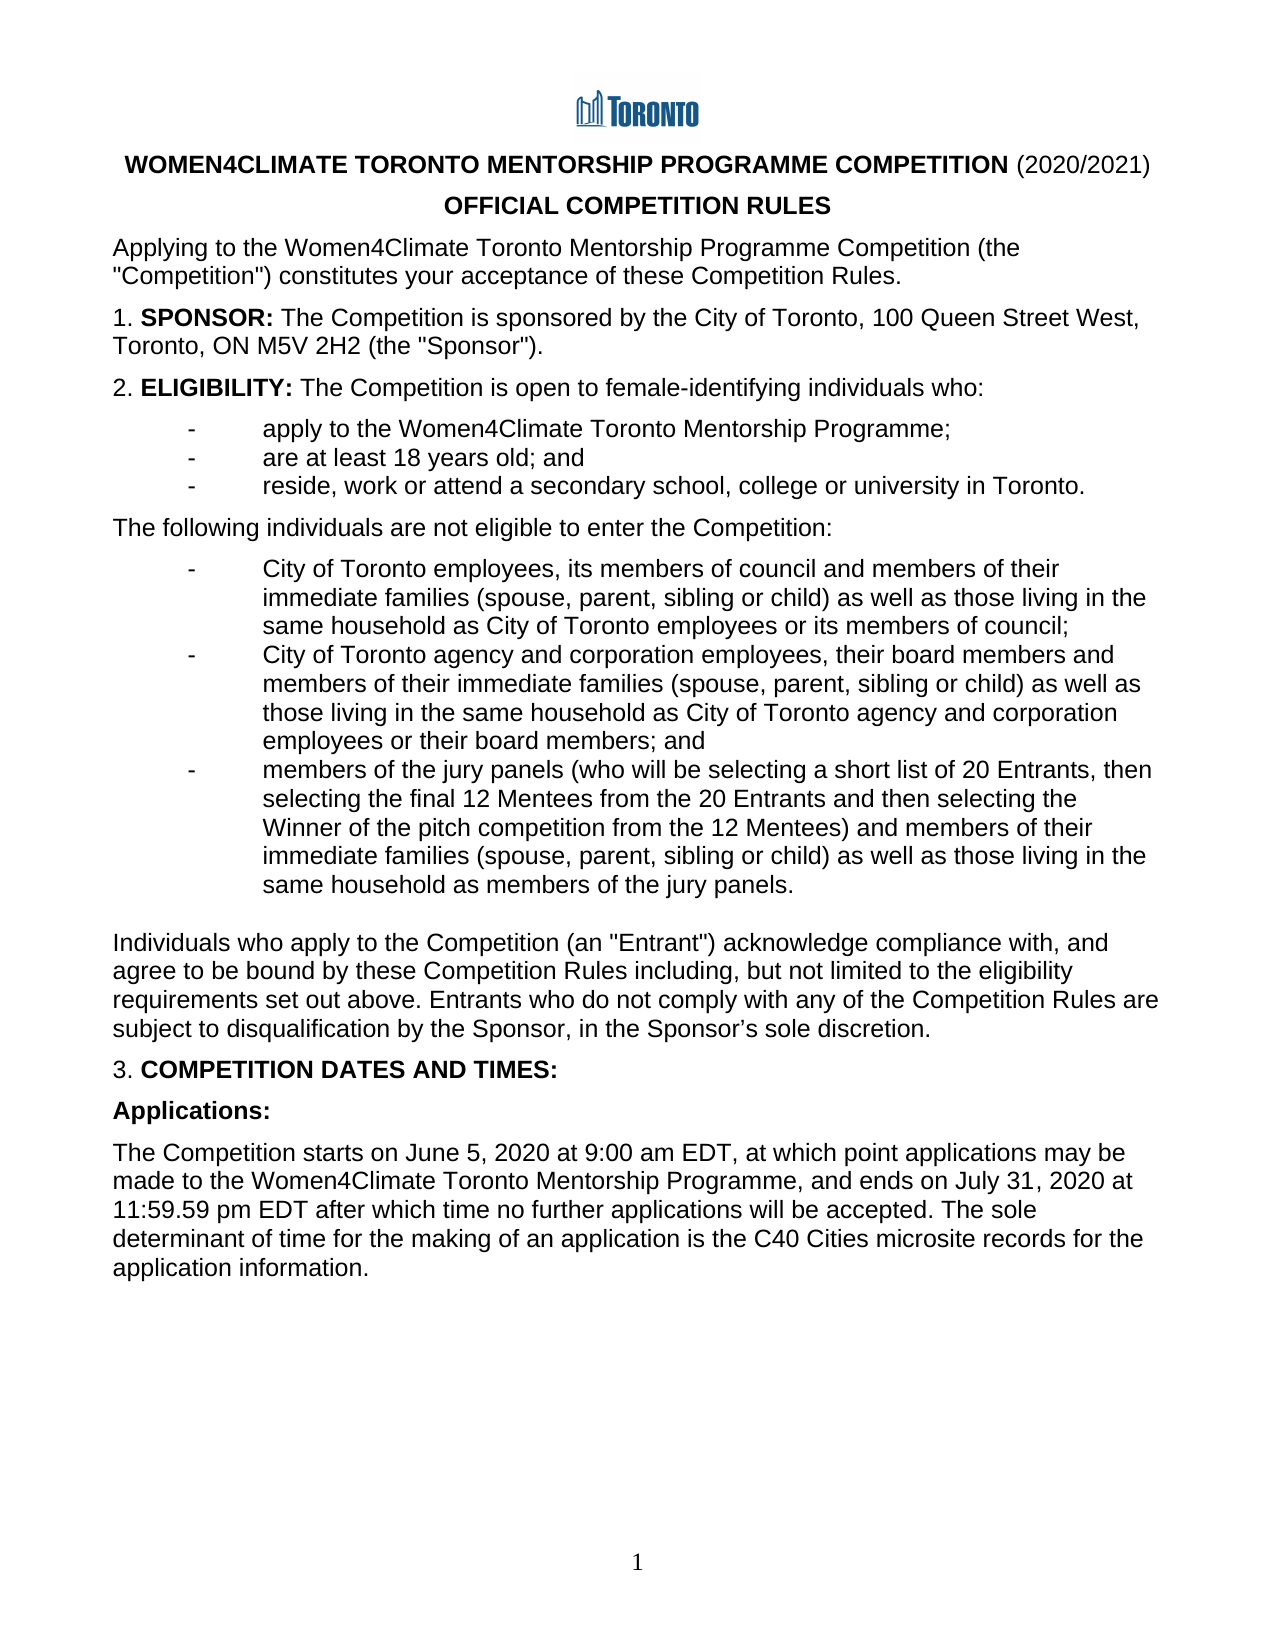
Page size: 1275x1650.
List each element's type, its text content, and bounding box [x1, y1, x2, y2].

text - City of Toronto employees, its members of council and members of their immediate families (spouse, parent, sibling or child) as well as those living in the same household as City of Toronto employees or its members of council; [187, 554, 1162, 640]
text OFFICIAL COMPETITION RULES [112, 191, 1162, 220]
text 1. SPONSOR: The Competition is sponsored by the City of Toronto, 100 Queen Street West, Toronto, ON M5V 2H2 (the "Sponsor"). [112, 302, 1162, 360]
picture [574, 73, 701, 144]
text - apply to the Women4Climate Toronto Mentorship Programme; [187, 414, 1162, 442]
text Individuals who apply to the Competition (an "Entrant") acknowledge compliance with, and agree to be bound by these Competition Rules including, but not limited to the eligibility requirements set out above. Entrants who do not comply with any of the Competition Rules are subject to disqualification by the Sponsor, in the Sponsor’s sole discretion. [112, 927, 1162, 1042]
text 2. ELIGIBILITY: The Competition is open to female-identifying individuals who: [112, 372, 1162, 401]
text Applications: [112, 1096, 1162, 1125]
text Applying to the Women4Climate Toronto Mentorship Programme Competition (the "Competition") constitutes your acceptance of these Competition Rules. [112, 232, 1162, 290]
text The following individuals are not eligible to enter the Competition: [112, 512, 1162, 541]
text - members of the jury panels (who will be selecting a short list of 20 Entrants, then selecting the final 12 Mentees from the 20 Entrants and then selecting the Winner of the pitch competition from the 12 Mentees) and members of their immediate families (spouse, parent, sibling or child) as well as those living in the same household as members of the jury panels. [187, 755, 1162, 899]
text - reside, work or attend a secondary school, college or university in Toronto. [187, 471, 1162, 500]
text WOMEN4CLIMATE TORONTO MENTORSHIP PROGRAMME COMPETITION (2020/2021) [112, 150, 1162, 179]
text 3. COMPETITION DATES AND TIMES: [112, 1055, 1162, 1084]
text - City of Toronto agency and corporation employees, their board members and members of their immediate families (spouse, parent, sibling or child) as well as those living in the same household as City of Toronto agency and corporation employees or their board members; and [187, 640, 1162, 755]
text - are at least 18 years old; and [187, 442, 1162, 471]
text The Competition starts on June 5, 2020 at 9:00 am EDT, at which point applications may be made to the Women4Climate Toronto Mentorship Programme, and ends on July 31, 2020 at 11:59.59 pm EDT after which time no further applications will be accepted. The sole determinant of time for the making of an application is the C40 Cities microsite records for the application information. [112, 1137, 1162, 1281]
